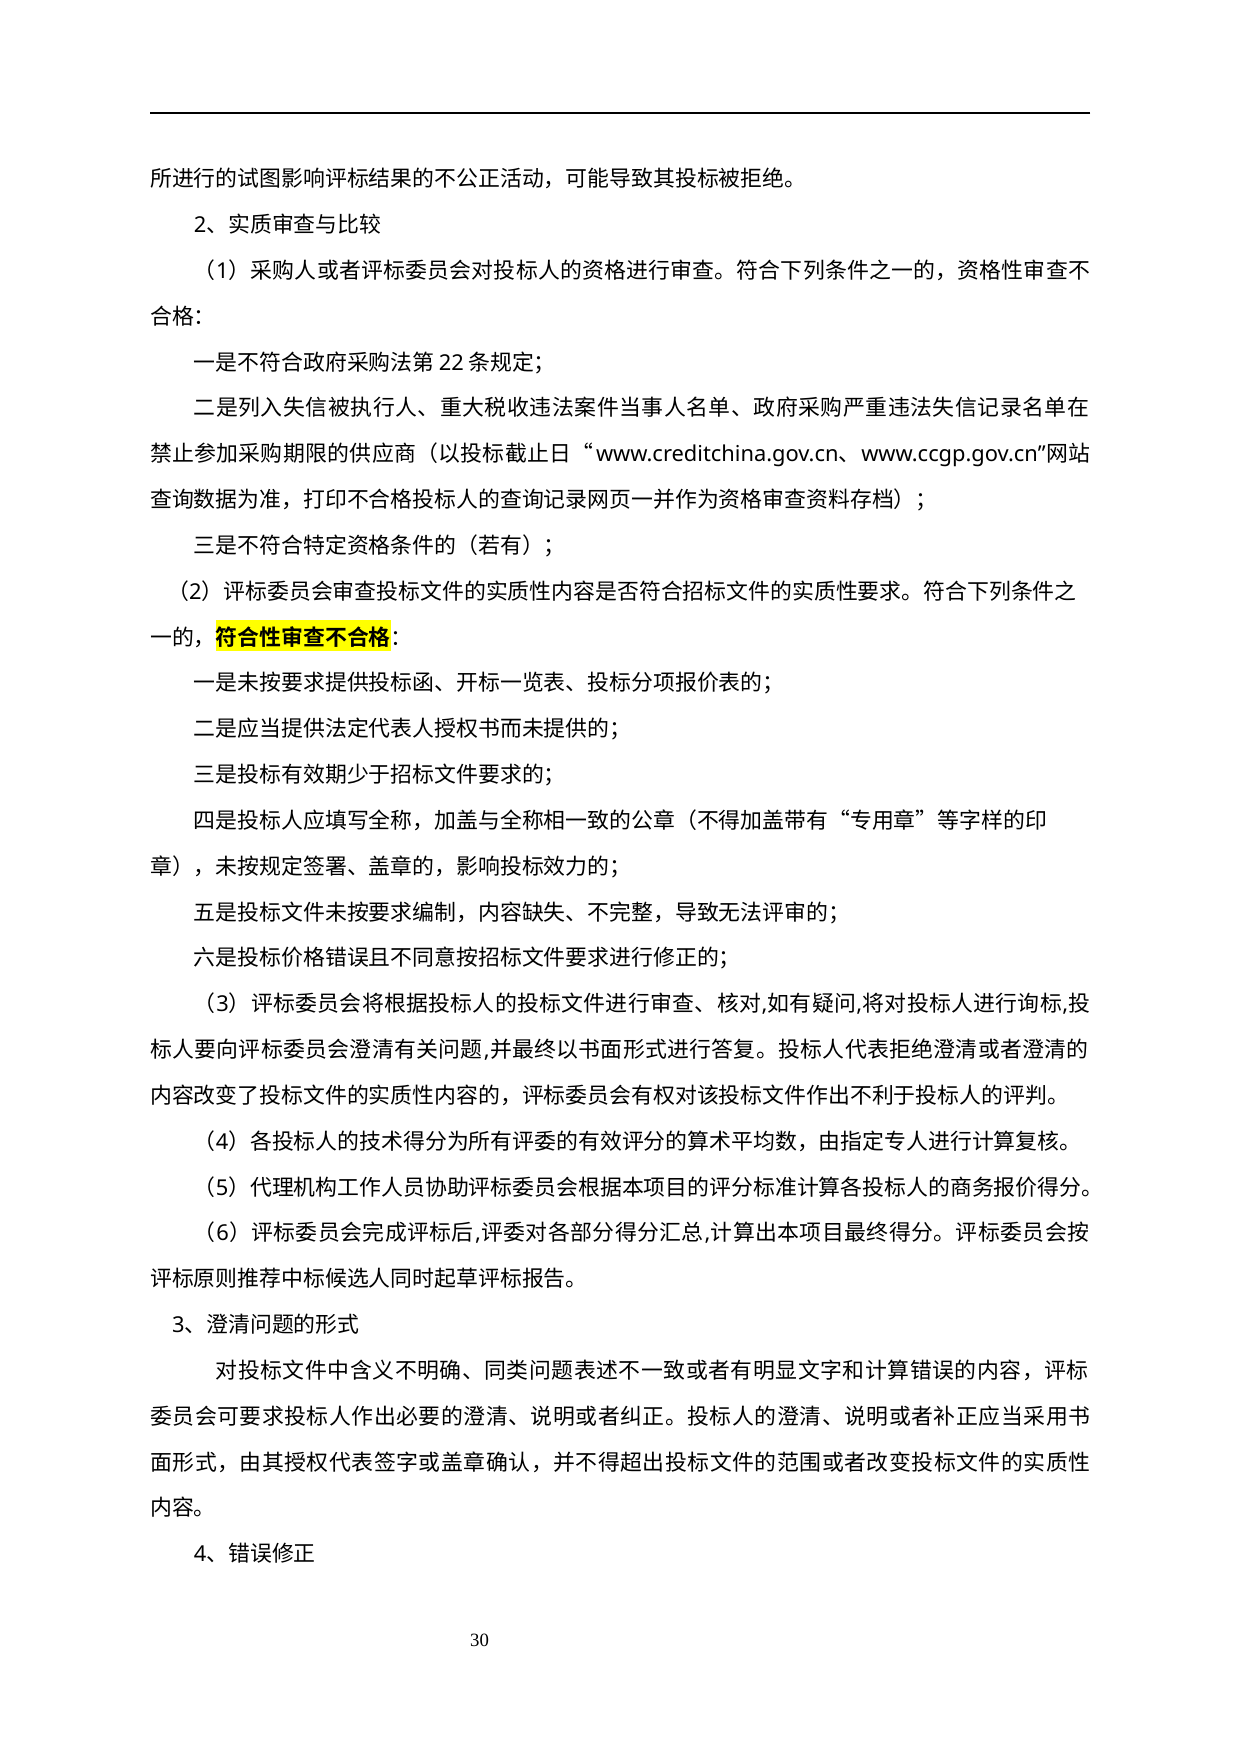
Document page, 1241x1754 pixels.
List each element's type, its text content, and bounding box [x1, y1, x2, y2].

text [150, 150, 1090, 196]
text 三是投标有效期少于招标文件要求的； [150, 746, 1090, 792]
text 3、澄清问题的形式 [150, 1296, 1090, 1342]
text 二是应当提供法定代表人授权书而未提供的； [150, 700, 1090, 746]
text 三是不符合特定资格条件的（若有）； [150, 517, 1090, 562]
text 五是投标文件未按要求编制，内容缺失、不完整，导致无法评审的； [150, 883, 1090, 929]
text （6）评标委员会完成评标后,评委对各部分得分汇总,计算出本项目最终得分。评标委员会按评标原则推荐中标候选人同时起草评标报告。 [150, 1204, 1090, 1296]
text 四是投标人应填写全称，加盖与全称相一致的公章（不得加盖带有“专用章”等字样的印章），未按规定签署、盖章的，影响投标效力的； [150, 792, 1090, 883]
text 一是未按要求提供投标函、开标一览表、投标分项报价表的； [150, 654, 1090, 700]
text 二是列入失信被执行人、重大税收违法案件当事人名单、政府采购严重违法失信记录名单在禁止参加采购期限的供应商（以投标截止日“www.creditchina.gov.cn、www.ccgp.gov.cn”网站查询数据为准，打印不合格投标人的查询记录网页一并作为资格审查资料存档）； [150, 379, 1090, 517]
text （2）评标委员会审查投标文件的实质性内容是否符合招标文件的实质性要求。符合下列条件之一的，符合性审查不合格： [150, 562, 1090, 654]
text （3）评标委员会将根据投标人的投标文件进行审查、核对,如有疑问,将对投标人进行询标,投标人要向评标委员会澄清有关问题,并最终以书面形式进行答复。投标人代表拒绝澄清或者澄清的内容改变了投标文件的实质性内容的，评标委员会有权对该投标文件作出不利于投标人的评判。 [150, 975, 1090, 1112]
text （4）各投标人的技术得分为所有评委的有效评分的算术平均数，由指定专人进行计算复核。 [150, 1112, 1090, 1158]
text （1）采购人或者评标委员会对投标人的资格进行审查。符合下列条件之一的，资格性审查不合格： [150, 242, 1090, 333]
text （5）代理机构工作人员协助评标委员会根据本项目的评分标准计算各投标人的商务报价得分。 [150, 1158, 1090, 1204]
text 一是不符合政府采购法第22条规定； [150, 333, 1090, 379]
text 2、实质审查与比较 [150, 196, 1090, 242]
text 六是投标价格错误且不同意按招标文件要求进行修正的； [150, 929, 1090, 975]
text 4、错误修正 [150, 1525, 1090, 1571]
text 对投标文件中含义不明确、同类问题表述不一致或者有明显文字和计算错误的内容，评标委员会可要求投标人作出必要的澄清、说明或者纠正。投标人的澄清、说明或者补正应当采用书面形式，由其授权代表签字或盖章确认，并不得超出投标文件的范围或者改变投标文件的实质性内容。 [150, 1342, 1090, 1525]
